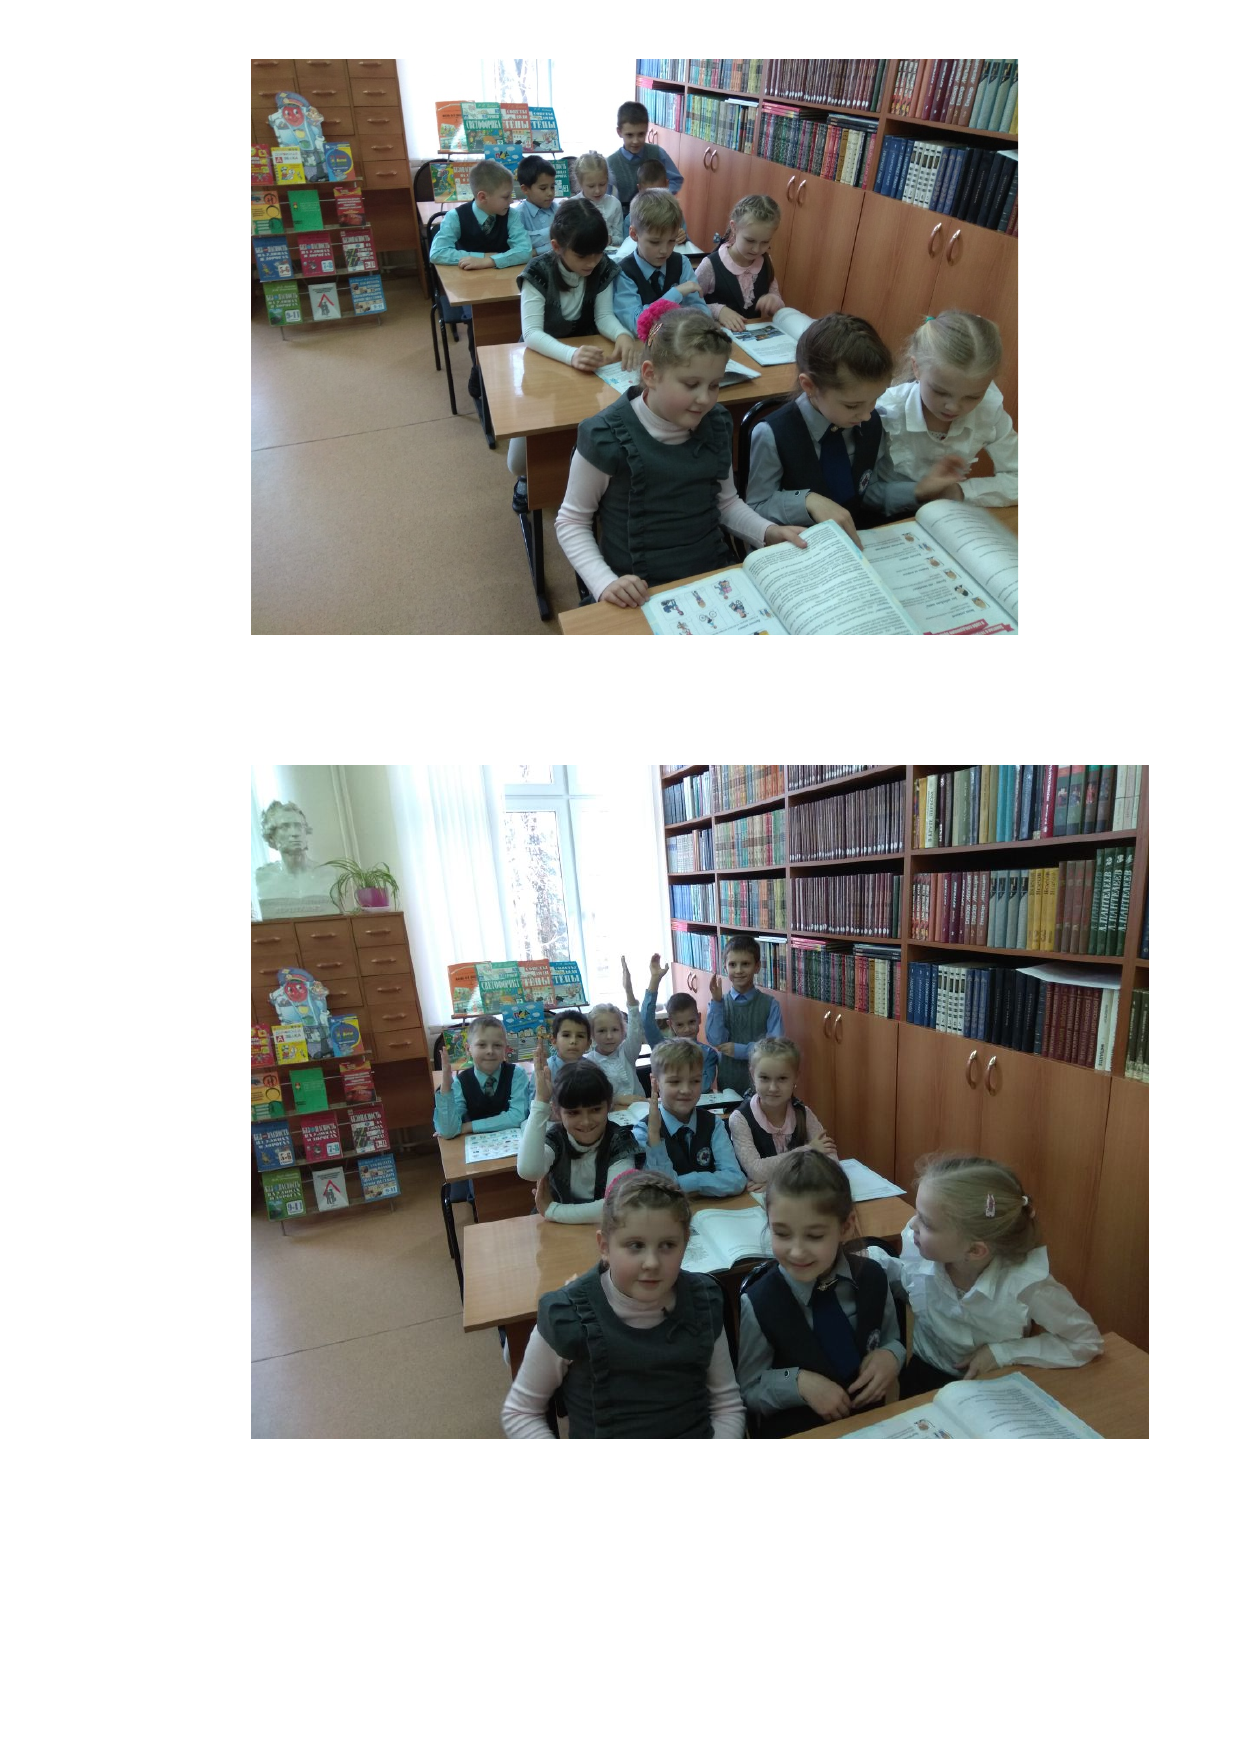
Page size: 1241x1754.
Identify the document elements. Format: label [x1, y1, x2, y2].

picture [251, 59, 1019, 635]
picture [251, 765, 1149, 1439]
